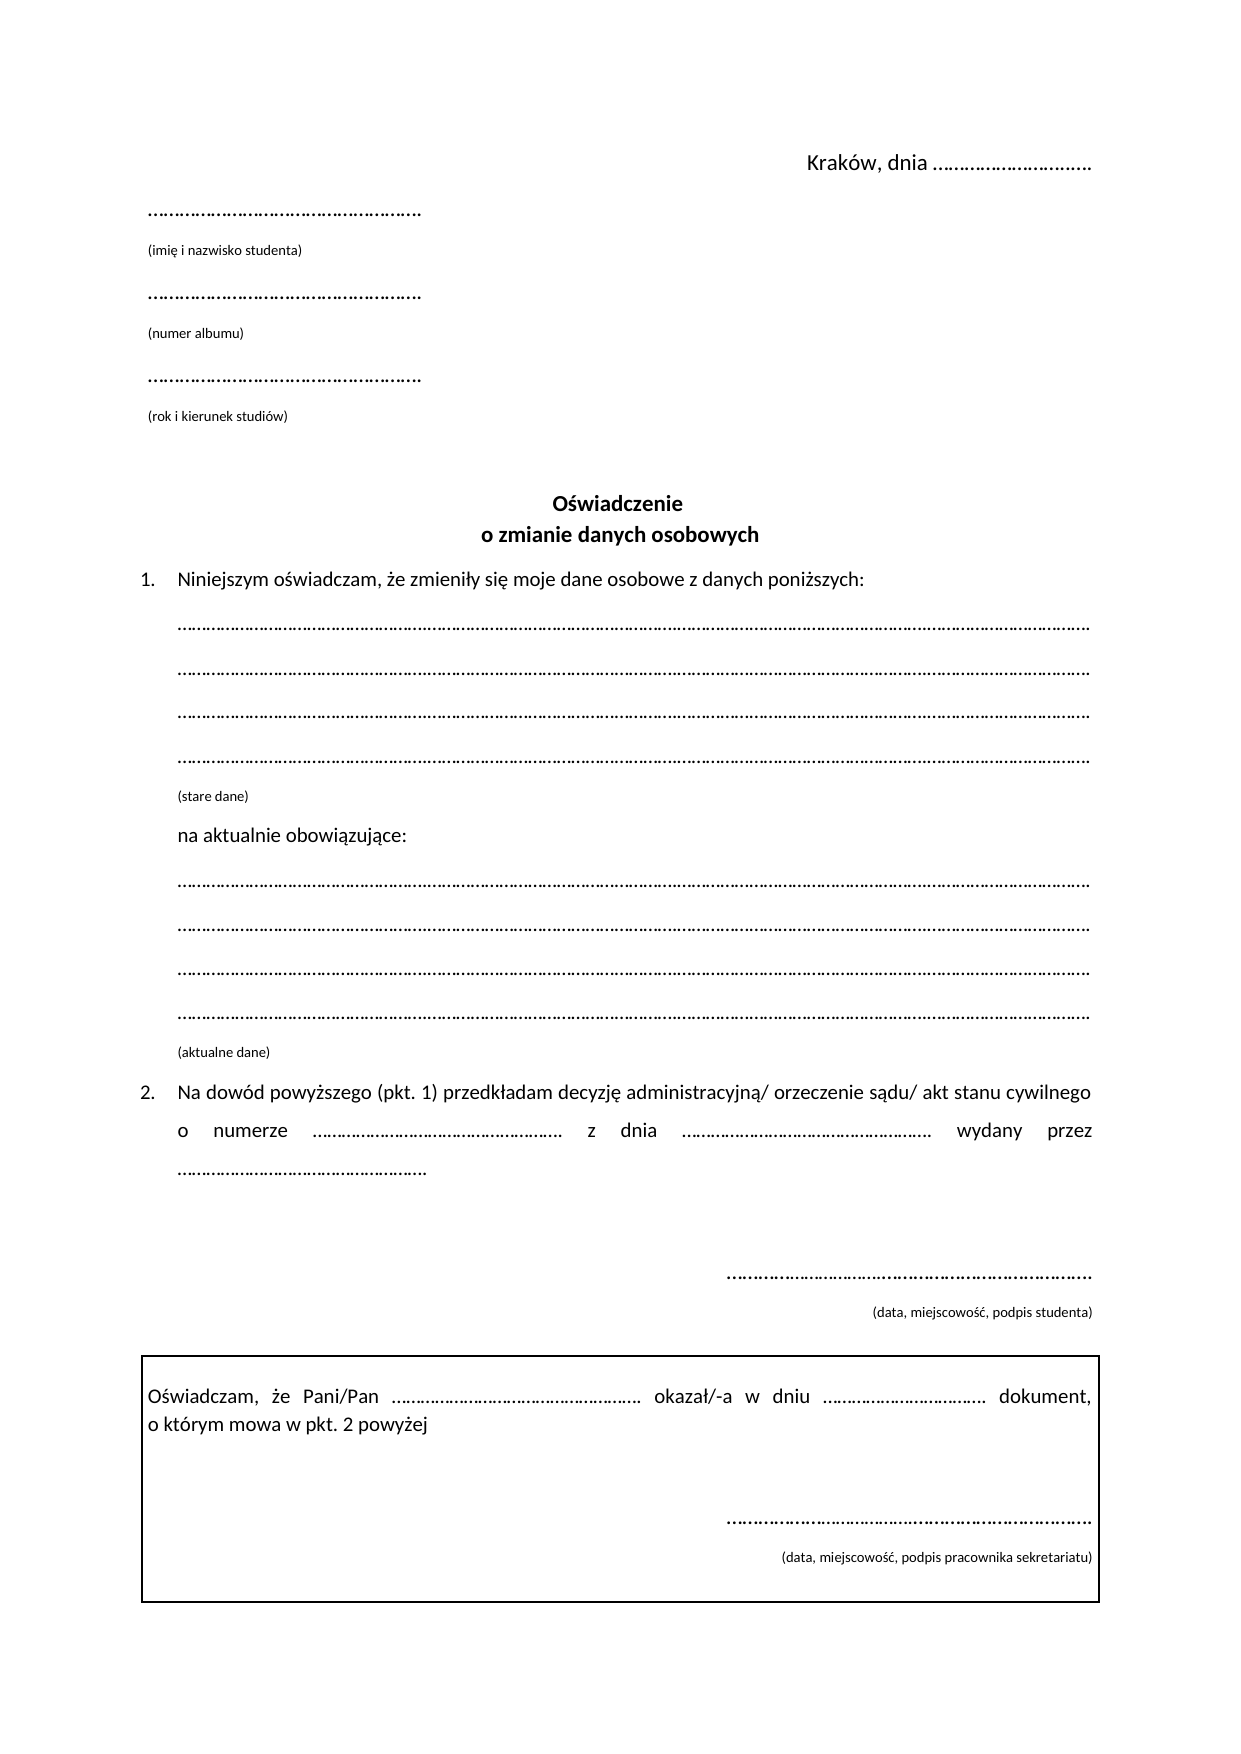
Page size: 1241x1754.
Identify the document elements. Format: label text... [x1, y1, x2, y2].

text …………………………………………….…………………………………………….…………………………………………….……………………………. [177, 867, 1093, 892]
text ………………………….…………………………………. [148, 1257, 1093, 1285]
list Na dowód powyższego (pkt. 1) przedkładam decyzję administracyjną/ orzeczenie sądu/ akt stanu cywilnego o numerze ……………………………………………. z dnia ……………………………………………. wydany przez ……………………………………………. [140, 1079, 1093, 1181]
text Oświadczam, że Pani/Pan ……………………………………………. okazał/-a w dniu ……………………………. dokument, o którym mowa w pkt. 2 powyżej [148, 1383, 1093, 1436]
text na aktualnie obowiązujące: [177, 823, 1093, 848]
list Niniejszym oświadczam, że zmieniły się moje dane osobowe z danych poniższych: [140, 567, 1093, 592]
text (aktualne dane) [177, 1043, 1093, 1061]
text …………………………………………….…………………………………………….…………………………………………….……………………………. [177, 999, 1093, 1024]
text Oświadczenie o zmianie danych osobowych [148, 489, 1093, 548]
text …………………………………………….…………………………………………….…………………………………………….……………………………. [177, 699, 1093, 724]
text (rok i kierunek studiów) [148, 407, 1093, 424]
text (imię i nazwisko studenta) [148, 241, 1093, 259]
text (data, miejscowość, podpis pracownika sekretariatu) [148, 1549, 1093, 1567]
text …………………………………………….…………………………………………….…………………………………………….……………………………. [177, 655, 1093, 680]
text ……………………………….……………………………. [148, 1502, 1093, 1530]
text ……………………………………………. [148, 194, 1093, 222]
text …………………………………………….…………………………………………….…………………………………………….……………………………. [177, 611, 1093, 636]
text ……………………………………………. [148, 360, 1093, 388]
text (stare dane) [177, 787, 1093, 805]
text (numer albumu) [148, 324, 1093, 342]
text …………………………………………….…………………………………………….…………………………………………….……………………………. [177, 955, 1093, 980]
text ……………………………………………. [148, 277, 1093, 305]
text …………………………………………….…………………………………………….…………………………………………….……………………………. [177, 911, 1093, 936]
text (data, miejscowość, podpis studenta) [148, 1304, 1093, 1321]
text Kraków, dnia ……………………..…. [148, 148, 1093, 176]
text …………………………………………….…………………………………………….…………………………………………….……………………………. [177, 743, 1093, 768]
